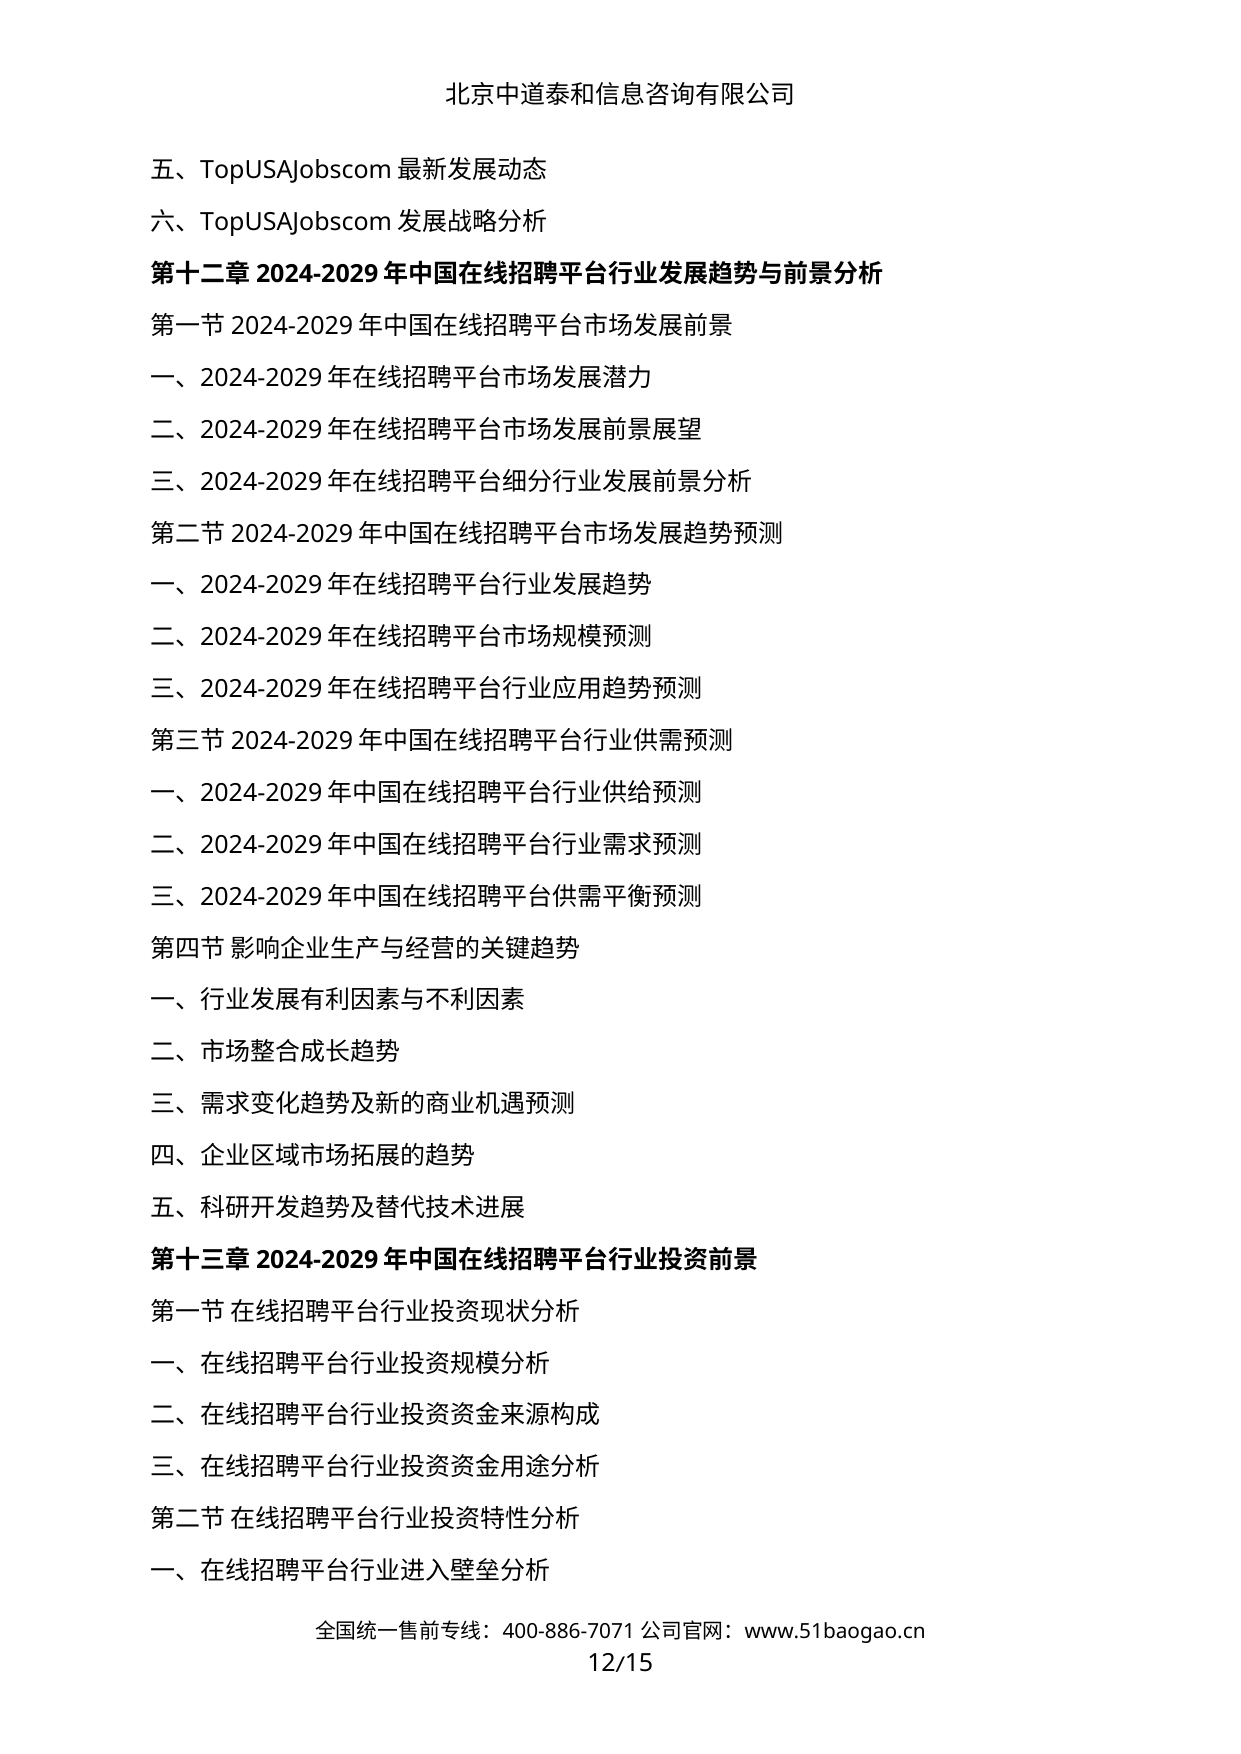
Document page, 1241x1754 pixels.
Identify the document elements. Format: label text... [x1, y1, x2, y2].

text 第二节 2024-2029年中国在线招聘平台市场发展趋势预测 [150, 513, 1090, 549]
text 第十三章 2024-2029年中国在线招聘平台行业投资前景 [150, 1239, 1090, 1276]
text 三、2024-2029年在线招聘平台行业应用趋势预测 [150, 669, 1090, 705]
text 三、在线招聘平台行业投资资金用途分析 [150, 1447, 1090, 1483]
text 一、2024-2029年中国在线招聘平台行业供给预测 [150, 772, 1090, 809]
text 三、需求变化趋势及新的商业机遇预测 [150, 1084, 1090, 1120]
text 第二节 在线招聘平台行业投资特性分析 [150, 1499, 1090, 1535]
text 五、科研开发趋势及替代技术进展 [150, 1187, 1090, 1224]
text 第三节 2024-2029年中国在线招聘平台行业供需预测 [150, 721, 1090, 757]
text 六、TopUSAJobscom发展战略分析 [150, 202, 1090, 238]
text 五、TopUSAJobscom最新发展动态 [150, 150, 1090, 186]
text 第一节 2024-2029年中国在线招聘平台市场发展前景 [150, 306, 1090, 342]
text 一、2024-2029年在线招聘平台行业发展趋势 [150, 565, 1090, 601]
text 第一节 在线招聘平台行业投资现状分析 [150, 1291, 1090, 1327]
text 二、市场整合成长趋势 [150, 1032, 1090, 1068]
text 二、2024-2029年中国在线招聘平台行业需求预测 [150, 824, 1090, 861]
text 三、2024-2029年中国在线招聘平台供需平衡预测 [150, 876, 1090, 912]
text 二、在线招聘平台行业投资资金来源构成 [150, 1395, 1090, 1431]
text 一、在线招聘平台行业进入壁垒分析 [150, 1551, 1090, 1587]
text 第四节 影响企业生产与经营的关键趋势 [150, 928, 1090, 964]
text 二、2024-2029年在线招聘平台市场规模预测 [150, 617, 1090, 653]
text 一、2024-2029年在线招聘平台市场发展潜力 [150, 357, 1090, 394]
text 第十二章 2024-2029年中国在线招聘平台行业发展趋势与前景分析 [150, 254, 1090, 290]
text 三、2024-2029年在线招聘平台细分行业发展前景分析 [150, 461, 1090, 497]
text 四、企业区域市场拓展的趋势 [150, 1136, 1090, 1172]
text 一、行业发展有利因素与不利因素 [150, 980, 1090, 1016]
text 一、在线招聘平台行业投资规模分析 [150, 1343, 1090, 1379]
text 二、2024-2029年在线招聘平台市场发展前景展望 [150, 409, 1090, 446]
